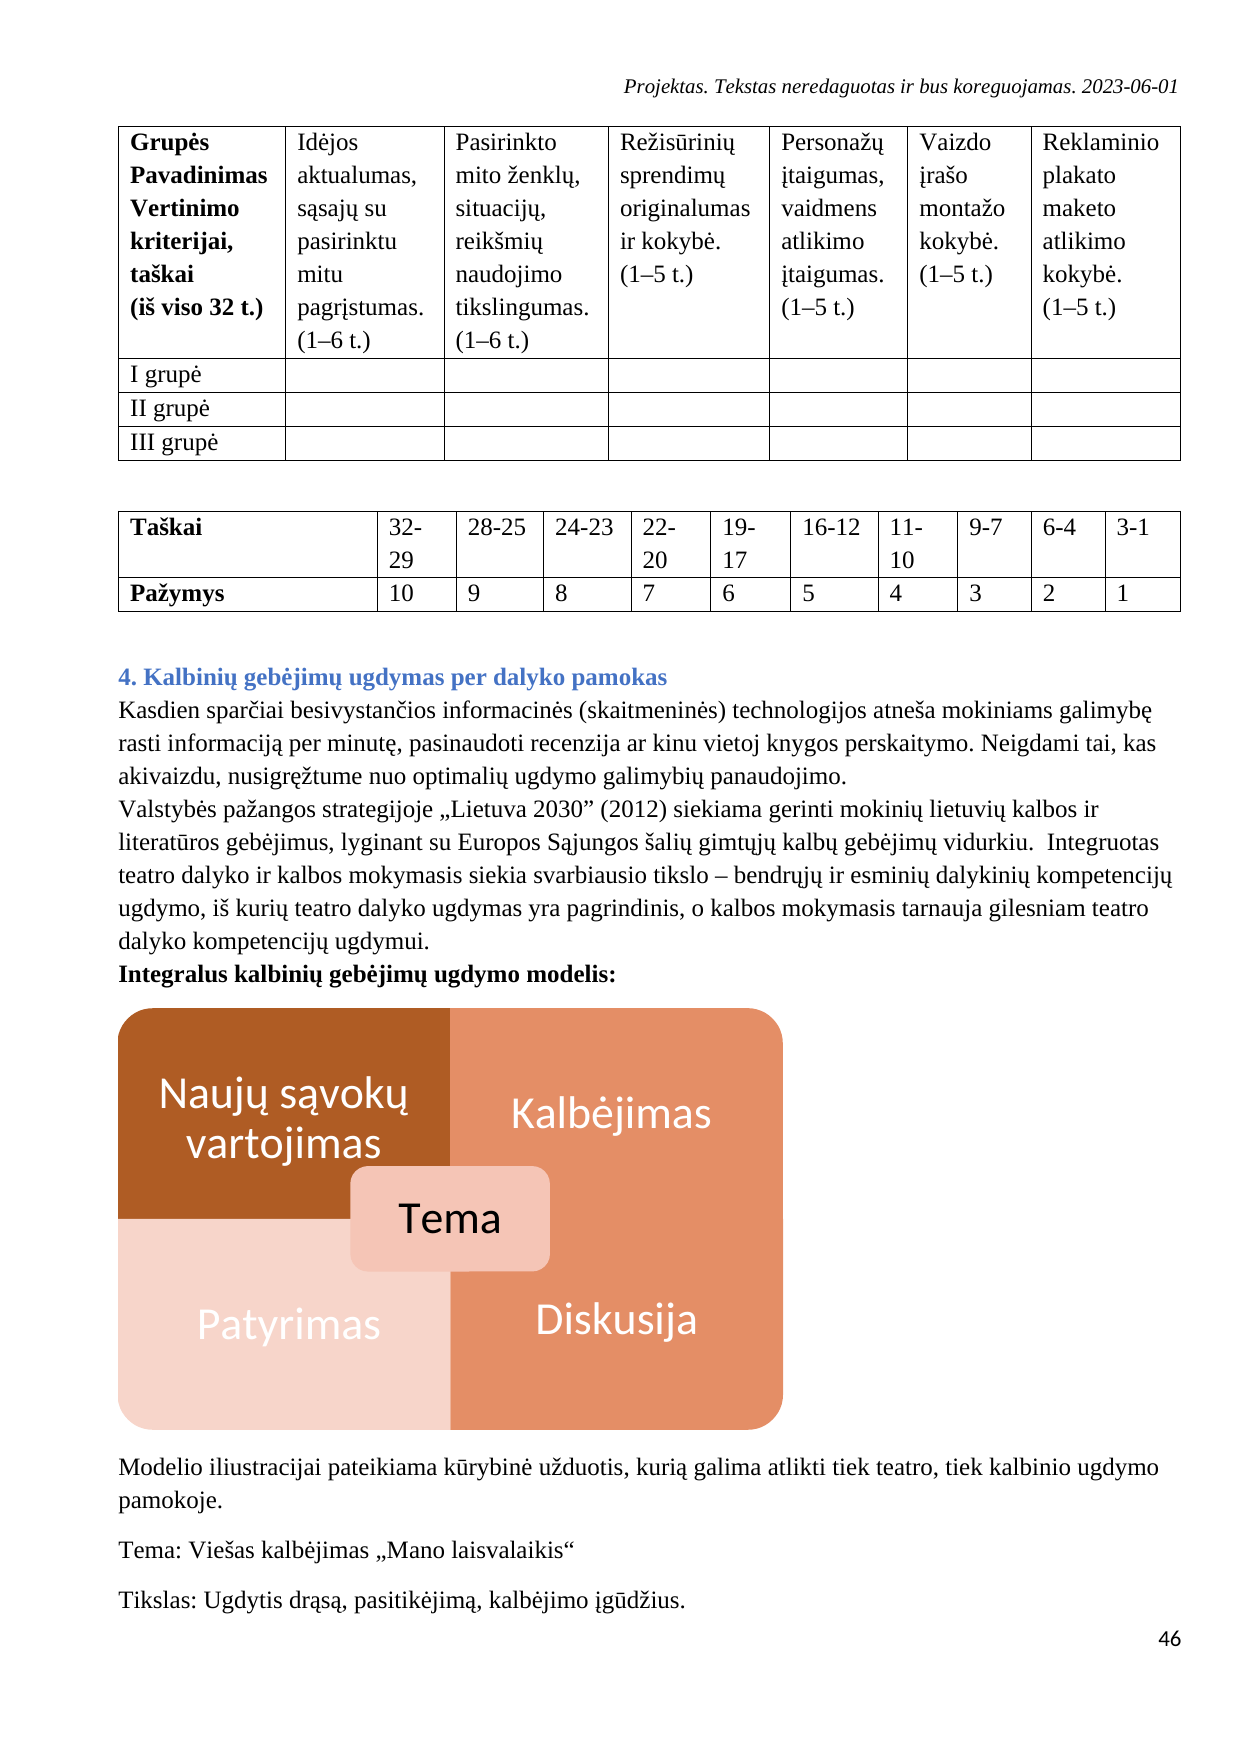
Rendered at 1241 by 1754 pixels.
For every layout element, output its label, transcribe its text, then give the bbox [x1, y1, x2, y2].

table_cell [770, 393, 907, 426]
table_header 3-1 [1106, 512, 1180, 577]
text Tema: Viešas kalbėjimas „Mano laisvalaikis“ [118, 1535, 1181, 1564]
table_cell [609, 359, 769, 392]
text Kasdien sparčiai besivystančios informacinės (skaitmeninės) technologijos atneša mokiniams galimybę rasti informaciją per minutę, pasinaudoti recenzija ar kinu vietoj knygos perskaitymo. Neigdami tai, kas akivaizdu, nusigręžtume nuo optimalių ugdymo galimybių panaudojimo. [118, 695, 1181, 790]
table_header 6-4 [1032, 512, 1105, 577]
text Valstybės pažangos strategijoje „Lietuva 2030” (2012) siekiama gerinti mokinių lietuvių kalbos ir literatūros gebėjimus, lyginant su Europos Sąjungos šalių gimtųjų kalbų gebėjimų vidurkiu. Integruotas teatro dalyko ir kalbos mokymasis siekia svarbiausio tikslo – bendrųjų ir esminių dalykinių kompetencijų ugdymo, iš kurių teatro dalyko ugdymas yra pagrindinis, o kalbos mokymasis tarnauja gilesniam teatro dalyko kompetencijų ugdymui. [118, 794, 1181, 955]
table_header Grupės Pavadinimas Vertinimo kriterijai, taškai (iš viso 32 t.) [119, 127, 285, 358]
table_header 16-12 [791, 512, 878, 577]
table_cell 4 [879, 578, 957, 611]
table_header 28-25 [457, 512, 543, 577]
table_cell 6 [711, 578, 790, 611]
table_cell 2 [1032, 578, 1105, 611]
table_cell [908, 427, 1031, 460]
table_cell 3 [958, 578, 1031, 611]
table_cell [445, 359, 608, 392]
table_cell 5 [791, 578, 878, 611]
table_header Reklaminio plakato maketo atlikimo kokybė. (1–5 t.) [1032, 127, 1180, 358]
table_cell [1032, 359, 1180, 392]
table_cell 1 [1106, 578, 1180, 611]
table_cell 10 [378, 578, 456, 611]
table_cell [286, 393, 444, 426]
subtitle 4. Kalbinių gebėjimų ugdymas per dalyko pamokas [118, 662, 1181, 691]
table_cell II grupė [119, 393, 285, 426]
table_header Idėjos aktualumas, sąsajų su pasirinktu mitu pagrįstumas. (1–6 t.) [286, 127, 444, 358]
table_header 24-23 [544, 512, 631, 577]
table_header Režisūrinių sprendimų originalumas ir kokybė. (1–5 t.) [609, 127, 769, 358]
table_cell [770, 359, 907, 392]
table_cell 7 [632, 578, 710, 611]
table_cell [609, 393, 769, 426]
table_header 19-17 [711, 512, 790, 577]
table_cell [286, 427, 444, 460]
table_cell [1032, 393, 1180, 426]
table_cell [908, 393, 1031, 426]
table_cell 9 [457, 578, 543, 611]
table_header Vaizdo įrašo montažo kokybė. (1–5 t.) [908, 127, 1031, 358]
table_header Taškai [119, 512, 377, 577]
table_cell Pažymys [119, 578, 377, 611]
table_cell [286, 359, 444, 392]
table_cell [609, 427, 769, 460]
table_cell 8 [544, 578, 631, 611]
table_cell [908, 359, 1031, 392]
table_header Personažų įtaigumas, vaidmens atlikimo įtaigumas. (1–5 t.) [770, 127, 907, 358]
table_cell I grupė [119, 359, 285, 392]
table_header 32-29 [378, 512, 456, 577]
table_header 22-20 [632, 512, 710, 577]
table_cell [1032, 427, 1180, 460]
table_cell III grupė [119, 427, 285, 460]
table_header Pasirinkto mito ženklų, situacijų, reikšmių naudojimo tikslingumas. (1–6 t.) [445, 127, 608, 358]
table_cell [445, 393, 608, 426]
text Tikslas: Ugdytis drąsą, pasitikėjimą, kalbėjimo įgūdžius. [118, 1585, 1181, 1613]
text Integralus kalbinių gebėjimų ugdymo modelis: [118, 959, 1181, 988]
table_cell [445, 427, 608, 460]
table_header 9-7 [958, 512, 1031, 577]
table_cell [770, 427, 907, 460]
table_header 11-10 [879, 512, 957, 577]
text Modelio iliustracijai pateikiama kūrybinė užduotis, kurią galima atlikti tiek teatro, tiek kalbinio ugdymo pamokoje. [118, 1452, 1181, 1514]
